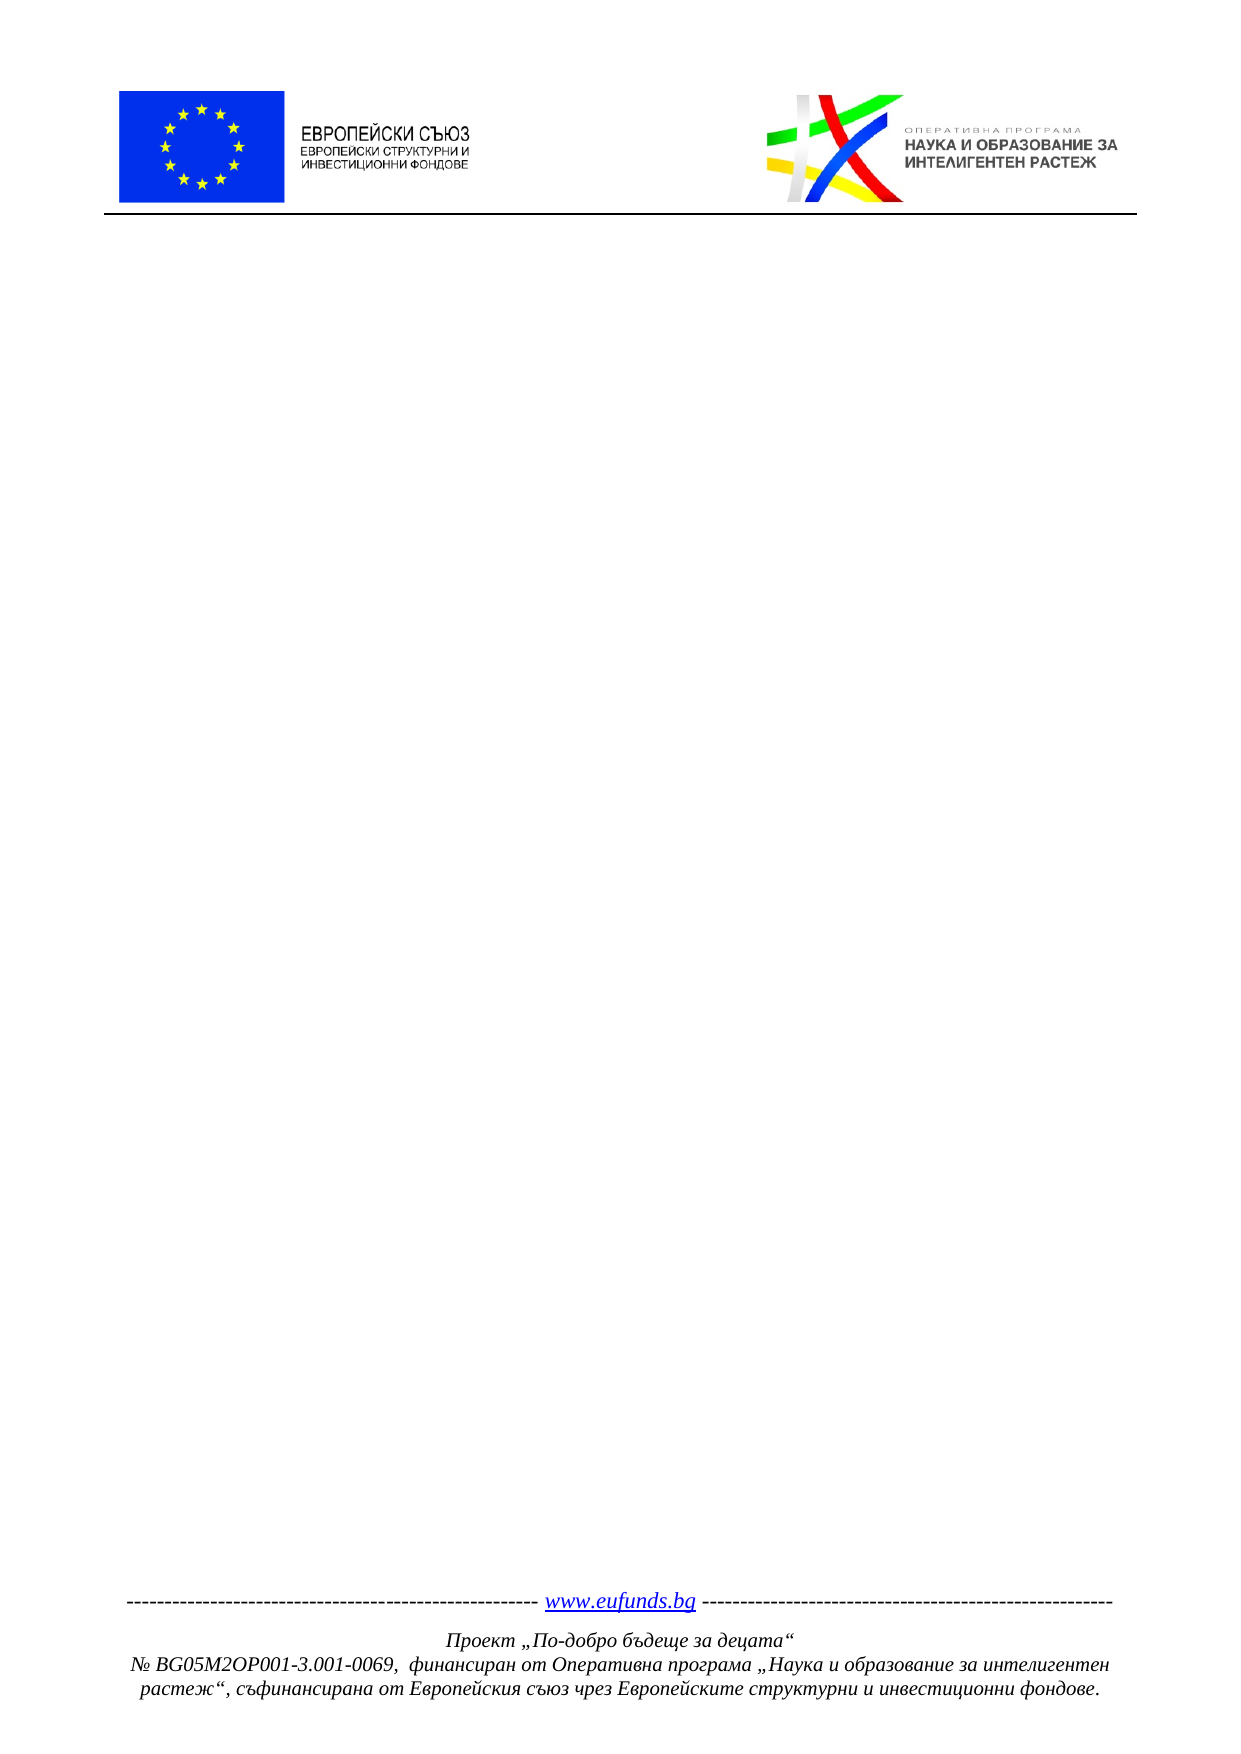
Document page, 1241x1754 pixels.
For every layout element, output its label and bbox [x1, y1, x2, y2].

picture [752, 75, 1137, 212]
picture [103, 73, 509, 212]
